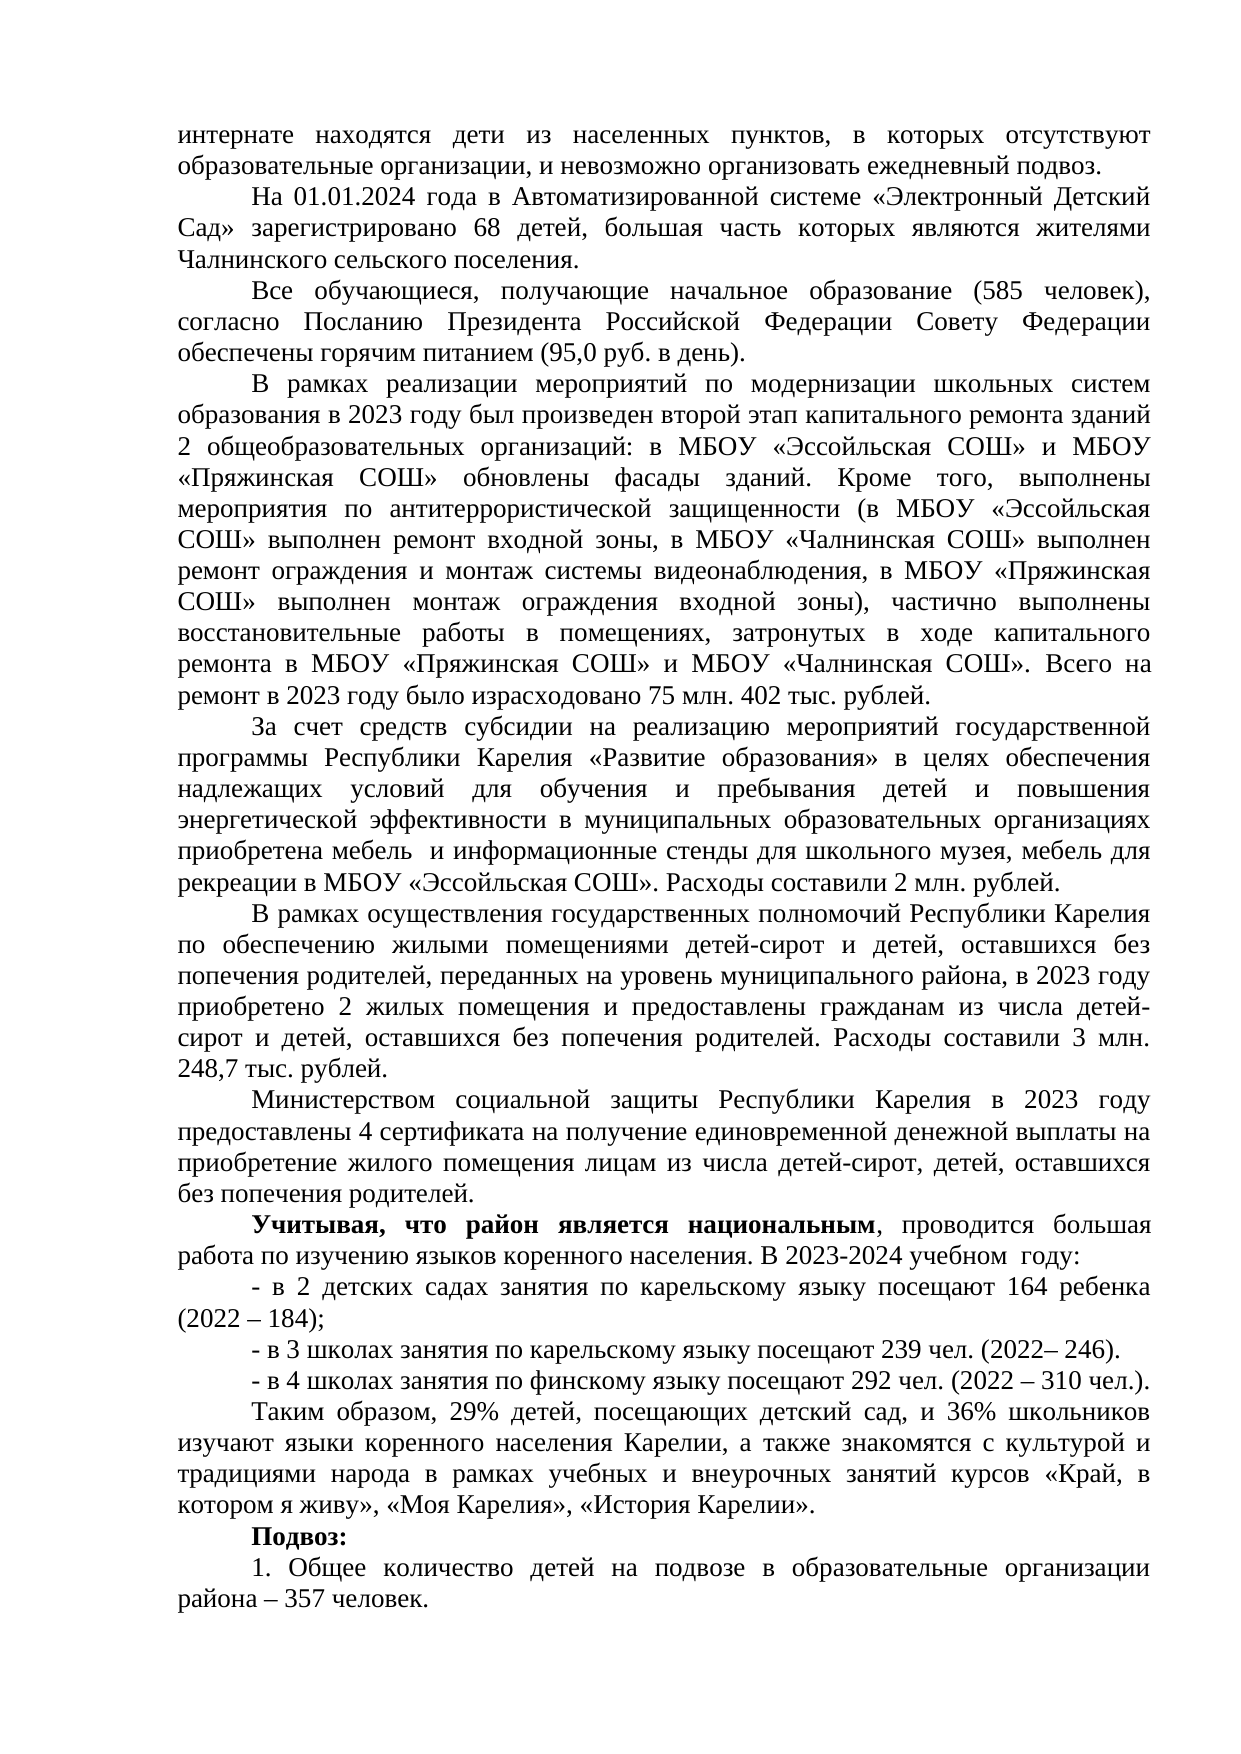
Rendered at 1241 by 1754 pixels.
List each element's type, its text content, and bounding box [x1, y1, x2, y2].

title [177, 118, 1152, 180]
text Подвоз: [177, 1520, 1152, 1551]
text - в 2 детских садах занятия по карельскому языку посещают 164 ребенка (2022 – 184); [177, 1271, 1152, 1333]
text Министерством социальной защиты Республики Карелия в 2023 году предоставлены 4 сертификата на получение единовременной денежной выплаты на приобретение жилого помещения лицам из числа детей-сирот, детей, оставшихся без попечения родителей. [177, 1084, 1152, 1208]
title На 01.01.2024 года в Автоматизированной системе «Электронный Детский Сад» зарегистрировано 68 детей, большая часть которых являются жителями Чалнинского сельского поселения. [177, 180, 1152, 274]
text В рамках реализации мероприятий по модернизации школьных систем образования в 2023 году был произведен второй этап капитального ремонта зданий 2 общеобразовательных организаций: в МБОУ «Эссойльская СОШ» и МБОУ «Пряжинская СОШ» обновлены фасады зданий. Кроме того, выполнены мероприятия по антитеррористической защищенности (в МБОУ «Эссойльская СОШ» выполнен ремонт входной зоны, в МБОУ «Чалнинская СОШ» выполнен ремонт ограждения и монтаж системы видеонаблюдения, в МБОУ «Пряжинская СОШ» выполнен монтаж ограждения входной зоны), частично выполнены восстановительные работы в помещениях, затронутых в ходе капитального ремонта в МБОУ «Пряжинская СОШ» и МБОУ «Чалнинская СОШ». Всего на ремонт в 2023 году было израсходовано 75 млн. 402 тыс. рублей. [177, 648, 1152, 710]
text - в 3 школах занятия по карельскому языку посещают 239 чел. (2022– 246). [177, 1333, 1152, 1364]
text За счет средств субсидии на реализацию мероприятий государственной программы Республики Карелия «Развитие образования» в целях обеспечения надлежащих условий для обучения и пребывания детей и повышения энергетической эффективности в муниципальных образовательных организациях приобретена мебель и информационные стенды для школьного музея, мебель для рекреации в МБОУ «Эссойльская СОШ». Расходы составили 2 млн. рублей. [177, 710, 1152, 897]
text Таким образом, 29% детей, посещающих детский сад, и 36% школьников изучают языки коренного населения Карелии, а также знакомятся с культурой и традициями народа в рамках учебных и внеурочных занятий курсов «Край, в котором я живу», «Моя Карелия», «История Карелии». [177, 1395, 1152, 1520]
text В рамках осуществления государственных полномочий Республики Карелия по обеспечению жилыми помещениями детей-сирот и детей, оставшихся без попечения родителей, переданных на уровень муниципального района, в 2023 году приобретено 2 жилых помещения и предоставлены гражданам из числа детей-сирот и детей, оставшихся без попечения родителей. Расходы составили 3 млн. 248,7 тыс. рублей. [177, 897, 1152, 1084]
text Учитывая, что район является национальным, проводится большая работа по изучению языков коренного населения. В 2023-2024 учебном году: [177, 1208, 1152, 1271]
text 1. Общее количество детей на подвозе в образовательные организации района – 357 человек. [177, 1551, 1152, 1613]
text - в 4 школах занятия по финскому языку посещают 292 чел. (2022 – 310 чел.). [177, 1364, 1152, 1395]
title Все обучающиеся, получающие начальное образование (585 человек), согласно Посланию Президента Российской Федерации Совету Федерации обеспечены горячим питанием (95,0 руб. в день). [177, 274, 1152, 367]
